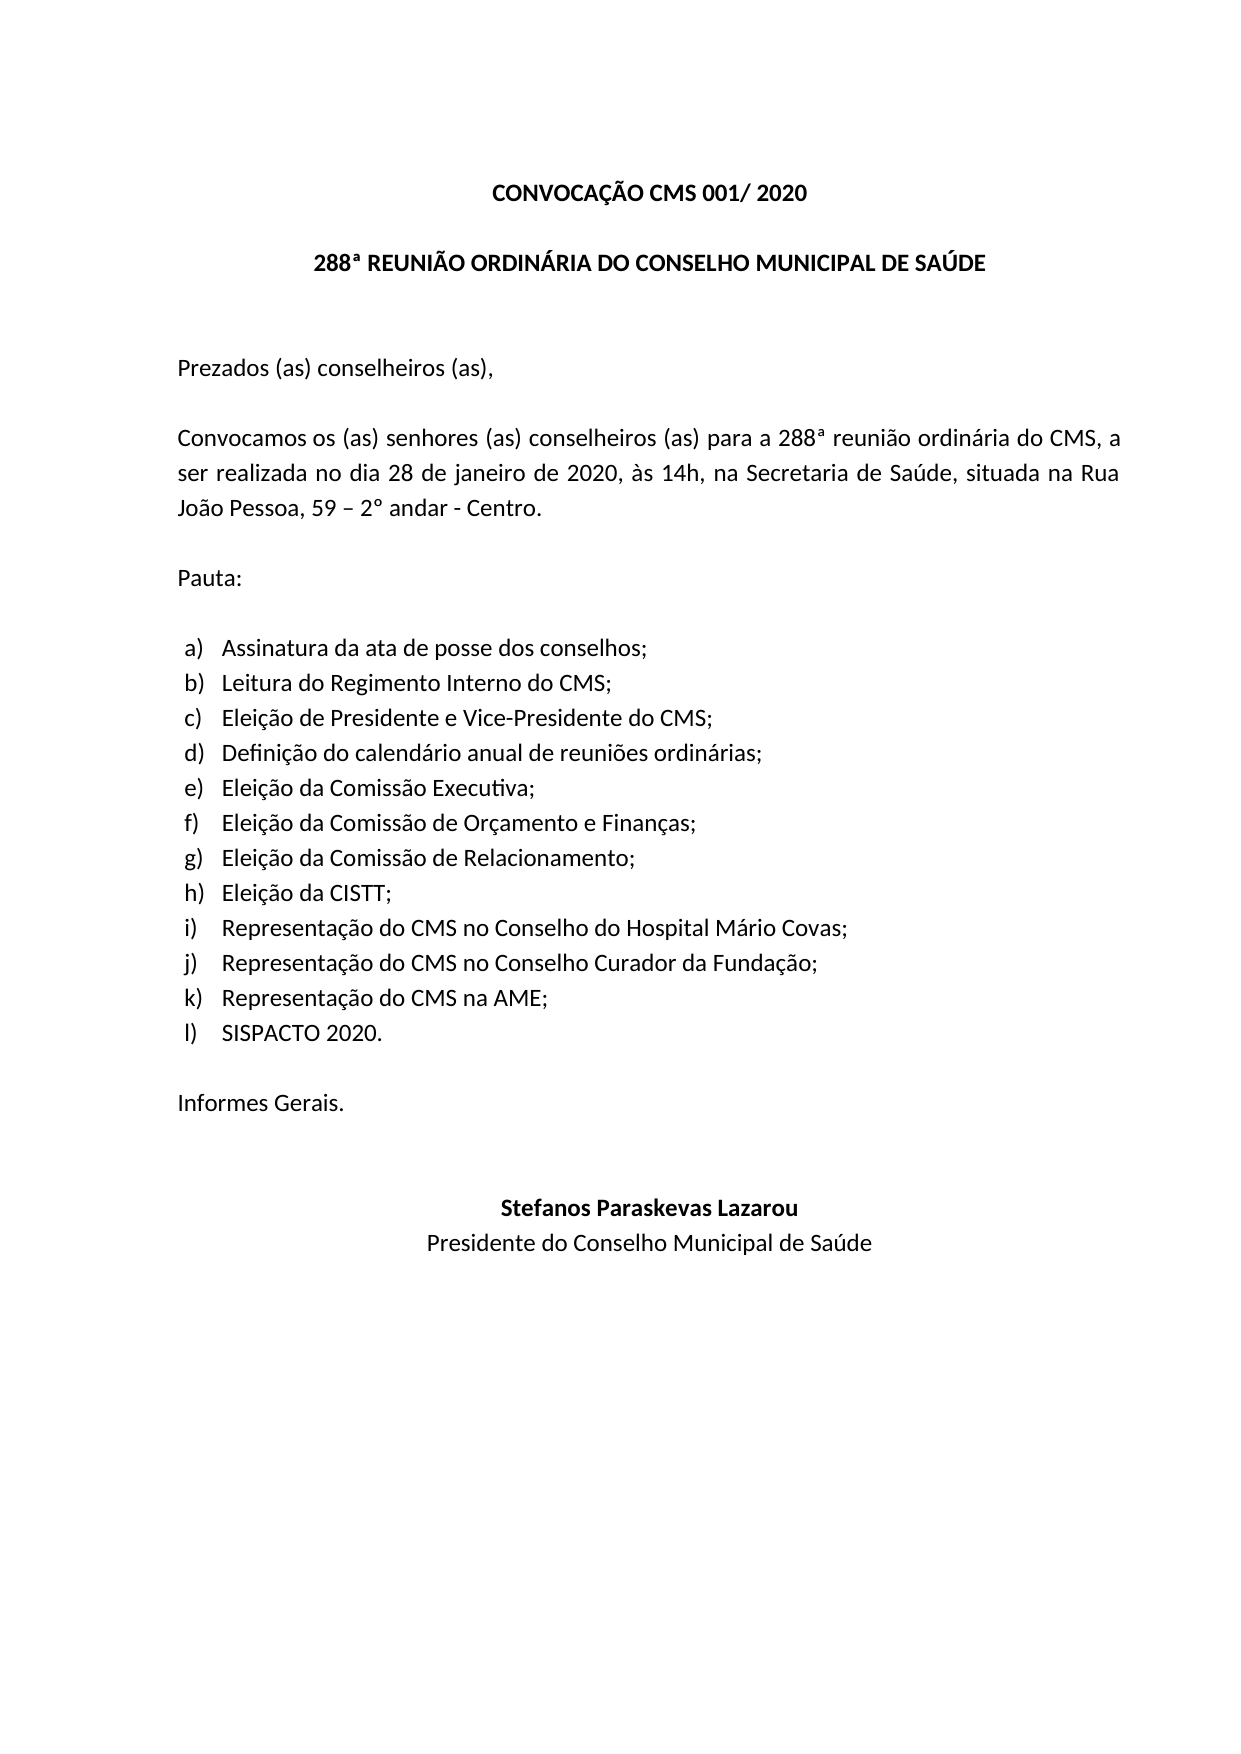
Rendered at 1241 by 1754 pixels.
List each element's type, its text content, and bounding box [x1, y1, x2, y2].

text Informes Gerais. [177, 1087, 1122, 1118]
list Representação do CMS na AME; [184, 982, 1122, 1013]
list Eleição da Comissão de Relacionamento; [184, 842, 1122, 873]
list Presidente do Conselho Municipal de Saúde [177, 1227, 1122, 1258]
list Eleição de Presidente e Vice-Presidente do CMS; [184, 702, 1122, 733]
list Leitura do Regimento Interno do CMS; [184, 667, 1122, 698]
text 288ª REUNIÃO ORDINÁRIA DO CONSELHO MUNICIPAL DE SAÚDE [177, 247, 1122, 278]
list Stefanos Paraskevas Lazarou [177, 1192, 1122, 1223]
list Definição do calendário anual de reuniões ordinárias; [184, 737, 1122, 768]
list Eleição da Comissão de Orçamento e Finanças; [184, 807, 1122, 838]
list SISPACTO 2020. [184, 1017, 1122, 1048]
list Prezados (as) conselheiros (as), [177, 352, 1122, 383]
text Convocamos os (as) senhores (as) conselheiros (as) para a 288ª reunião ordinária do CMS, a ser realizada no dia 28 de janeiro de 2020, às 14h, na Secretaria de Saúde, situada na Rua João Pessoa, 59 – 2º andar - Centro. [177, 422, 1122, 523]
list Representação do CMS no Conselho Curador da Fundação; [184, 947, 1122, 978]
list Eleição da Comissão Executiva; [184, 772, 1122, 803]
text CONVOCAÇÃO CMS 001/ 2020 [177, 177, 1122, 208]
list Representação do CMS no Conselho do Hospital Mário Covas; [184, 912, 1122, 943]
text Pauta: [177, 562, 1122, 593]
list Assinatura da ata de posse dos conselhos; [184, 632, 1122, 663]
list Eleição da CISTT; [184, 877, 1122, 908]
